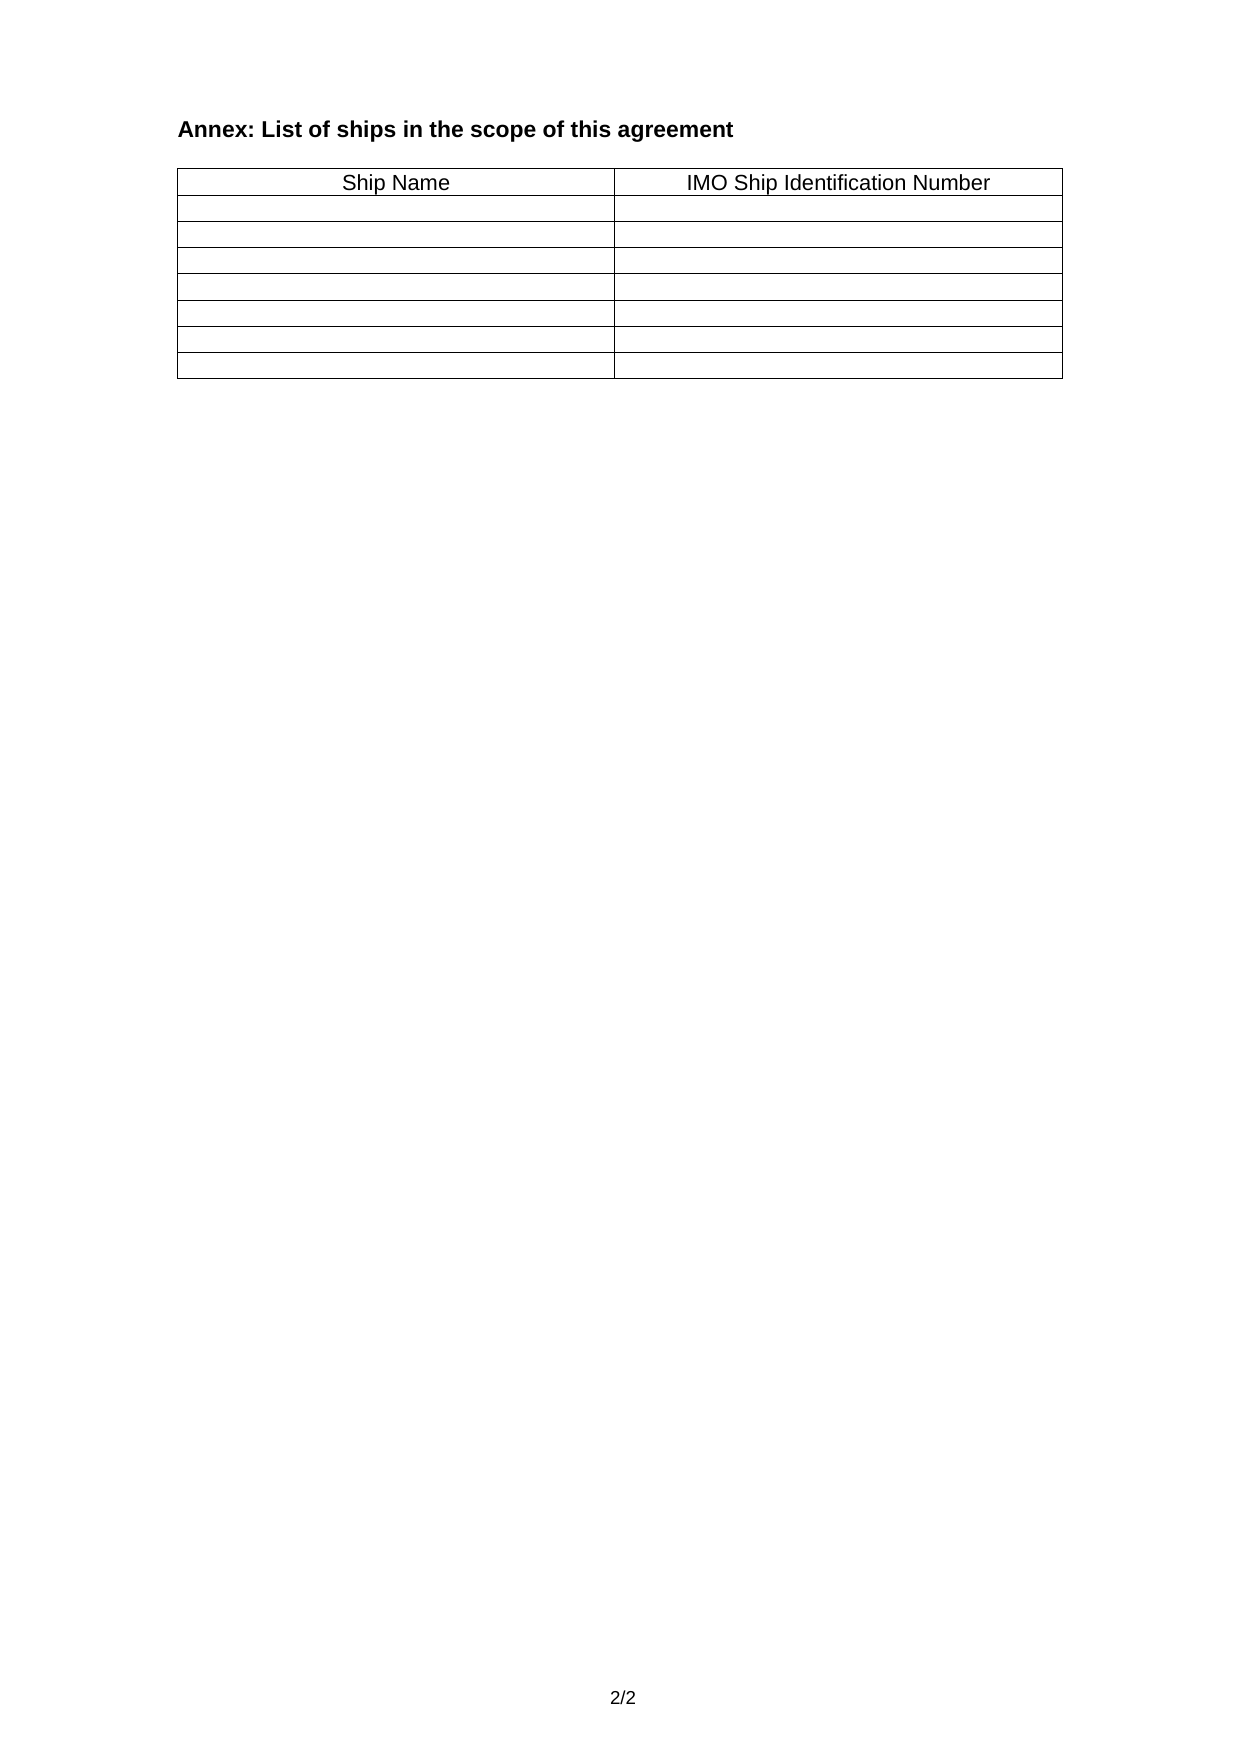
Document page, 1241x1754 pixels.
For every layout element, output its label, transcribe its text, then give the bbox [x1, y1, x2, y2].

table_cell [615, 248, 1062, 273]
table_header IMO Ship Identification Number [615, 169, 1062, 194]
table_cell [178, 274, 614, 299]
table_cell [615, 274, 1062, 299]
table_cell [178, 196, 614, 221]
table_cell [178, 248, 614, 273]
table_cell [615, 327, 1062, 352]
table_cell [178, 327, 614, 352]
table_cell [615, 301, 1062, 326]
table_cell [178, 222, 614, 247]
table_header Ship Name [178, 169, 614, 194]
table_cell [615, 196, 1062, 221]
text Annex: List of ships in the scope of this agreement [177, 116, 1063, 142]
table_cell [178, 353, 614, 378]
table_cell [615, 353, 1062, 378]
table_cell [615, 222, 1062, 247]
table_cell [178, 301, 614, 326]
